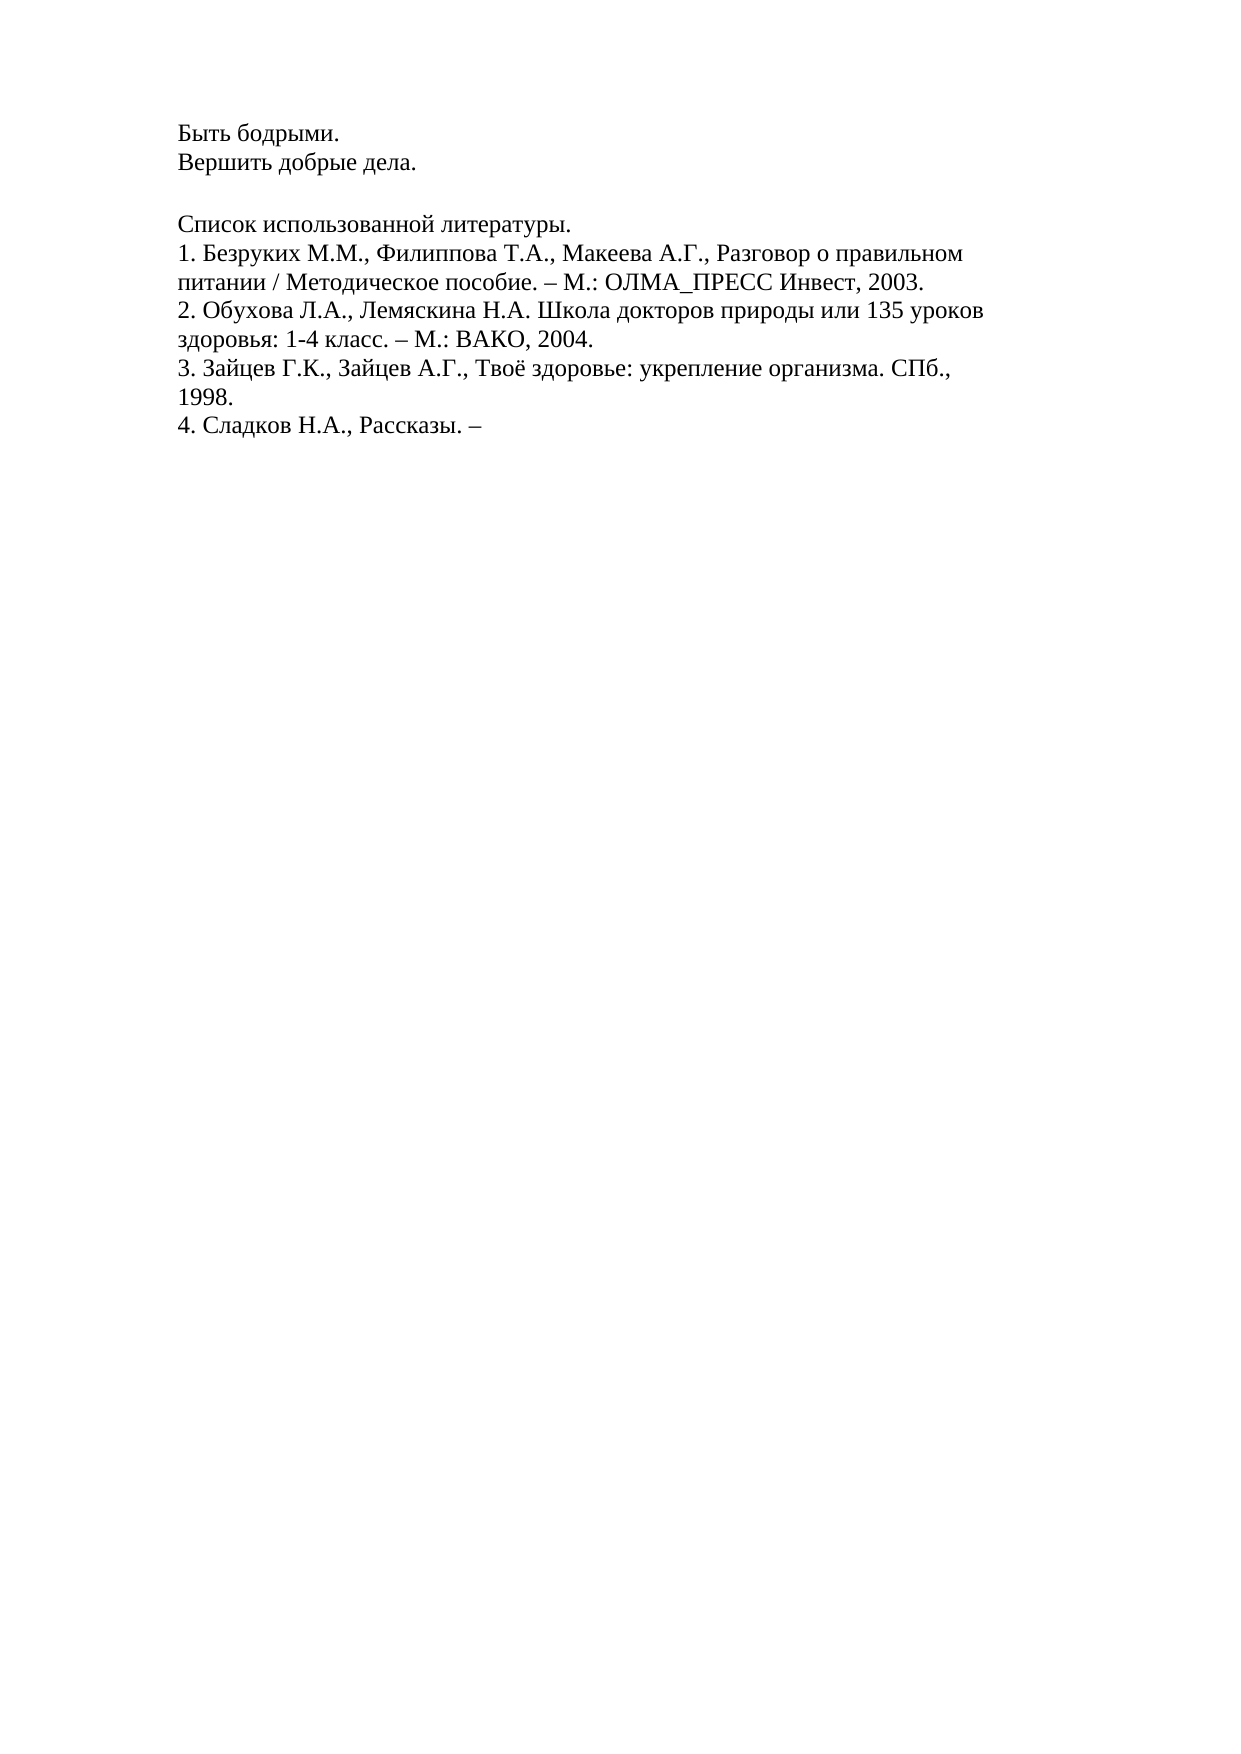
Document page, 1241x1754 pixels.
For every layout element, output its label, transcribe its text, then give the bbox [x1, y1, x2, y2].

text 2. Обухова Л.А., Лемяскина Н.А. Школа докторов природы или 135 уроков [177, 295, 1152, 324]
text 3. Зайцев Г.К., Зайцев А.Г., Твоё здоровье: укрепление организма. СПб., [177, 353, 1152, 382]
text Быть бодрыми. [177, 118, 1152, 147]
text 1998. [177, 382, 1152, 410]
text питании / Методическое пособие. – М.: ОЛМА_ПРЕСС Инвест, 2003. [177, 267, 1152, 295]
text 1. Безруких М.М., Филиппова Т.А., Макеева А.Г., Разговор о правильном [177, 238, 1152, 267]
text Вершить добрые дела. [177, 147, 1152, 176]
text Список использованной литературы. [177, 209, 1152, 238]
text здоровья: 1-4 класс. – М.: ВАКО, 2004. [177, 324, 1152, 353]
text 4. Сладков Н.А., Рассказы. – [177, 410, 1152, 439]
